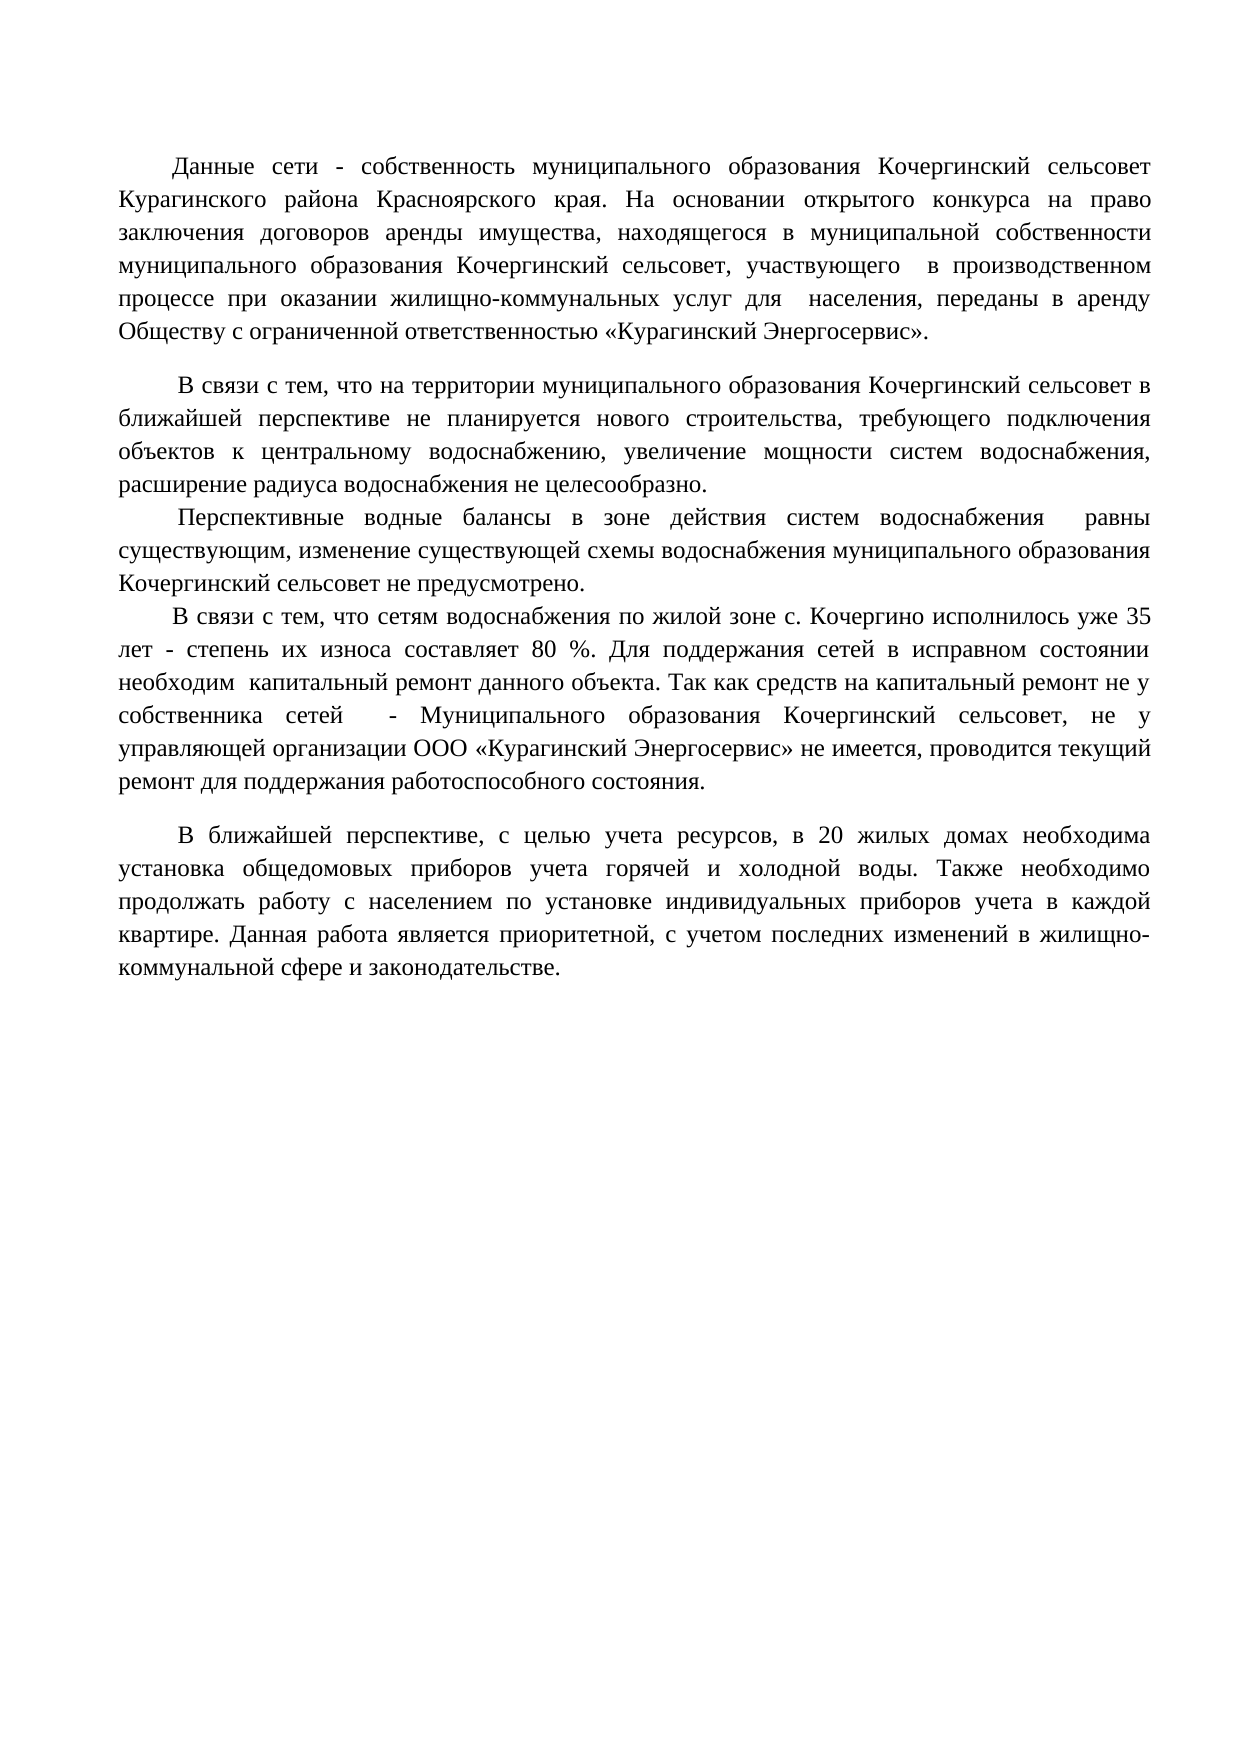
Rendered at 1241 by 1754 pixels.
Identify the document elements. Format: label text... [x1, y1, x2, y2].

text В ближайшей перспективе, с целью учета ресурсов, в 20 жилых домах необходима установка общедомовых приборов учета горячей и холодной воды. Также необходимо продолжать работу с населением по установке индивидуальных приборов учета в каждой квартире. Данная работа является приоритетной, с учетом последних изменений в жилищно-коммунальной сфере и законодательстве. [118, 820, 1152, 981]
text В связи с тем, что сетям водоснабжения по жилой зоне с. Кочергино исполнилось уже 35 лет - степень их износа составляет 80 %. Для поддержания сетей в исправном состоянии необходим капитальный ремонт данного объекта. Так как средств на капитальный ремонт не у собственника сетей - Муниципального образования Кочергинский сельсовет, не у управляющей организации ООО «Курагинский Энергосервис» не имеется, проводится текущий ремонт для поддержания работоспособного состояния. [118, 601, 1152, 795]
text Перспективные водные балансы в зоне действия систем водоснабжения равны существующим, изменение существующей схемы водоснабжения муниципального образования Кочергинский сельсовет не предусмотрено. [118, 502, 1152, 597]
text Данные сети - собственность муниципального образования Кочергинский сельсовет Курагинского района Красноярского края. На основании открытого конкурса на право заключения договоров аренды имущества, находящегося в муниципальной собственности муниципального образования Кочергинский сельсовет, участвующего в производственном процессе при оказании жилищно-коммунальных услуг для населения, переданы в аренду Обществу с ограниченной ответственностью «Курагинский Энергосервис». [118, 151, 1152, 345]
text В связи с тем, что на территории муниципального образования Кочергинский сельсовет в ближайшей перспективе не планируется нового строительства, требующего подключения объектов к центральному водоснабжению, увеличение мощности систем водоснабжения, расширение радиуса водоснабжения не целесообразно. [118, 370, 1152, 498]
